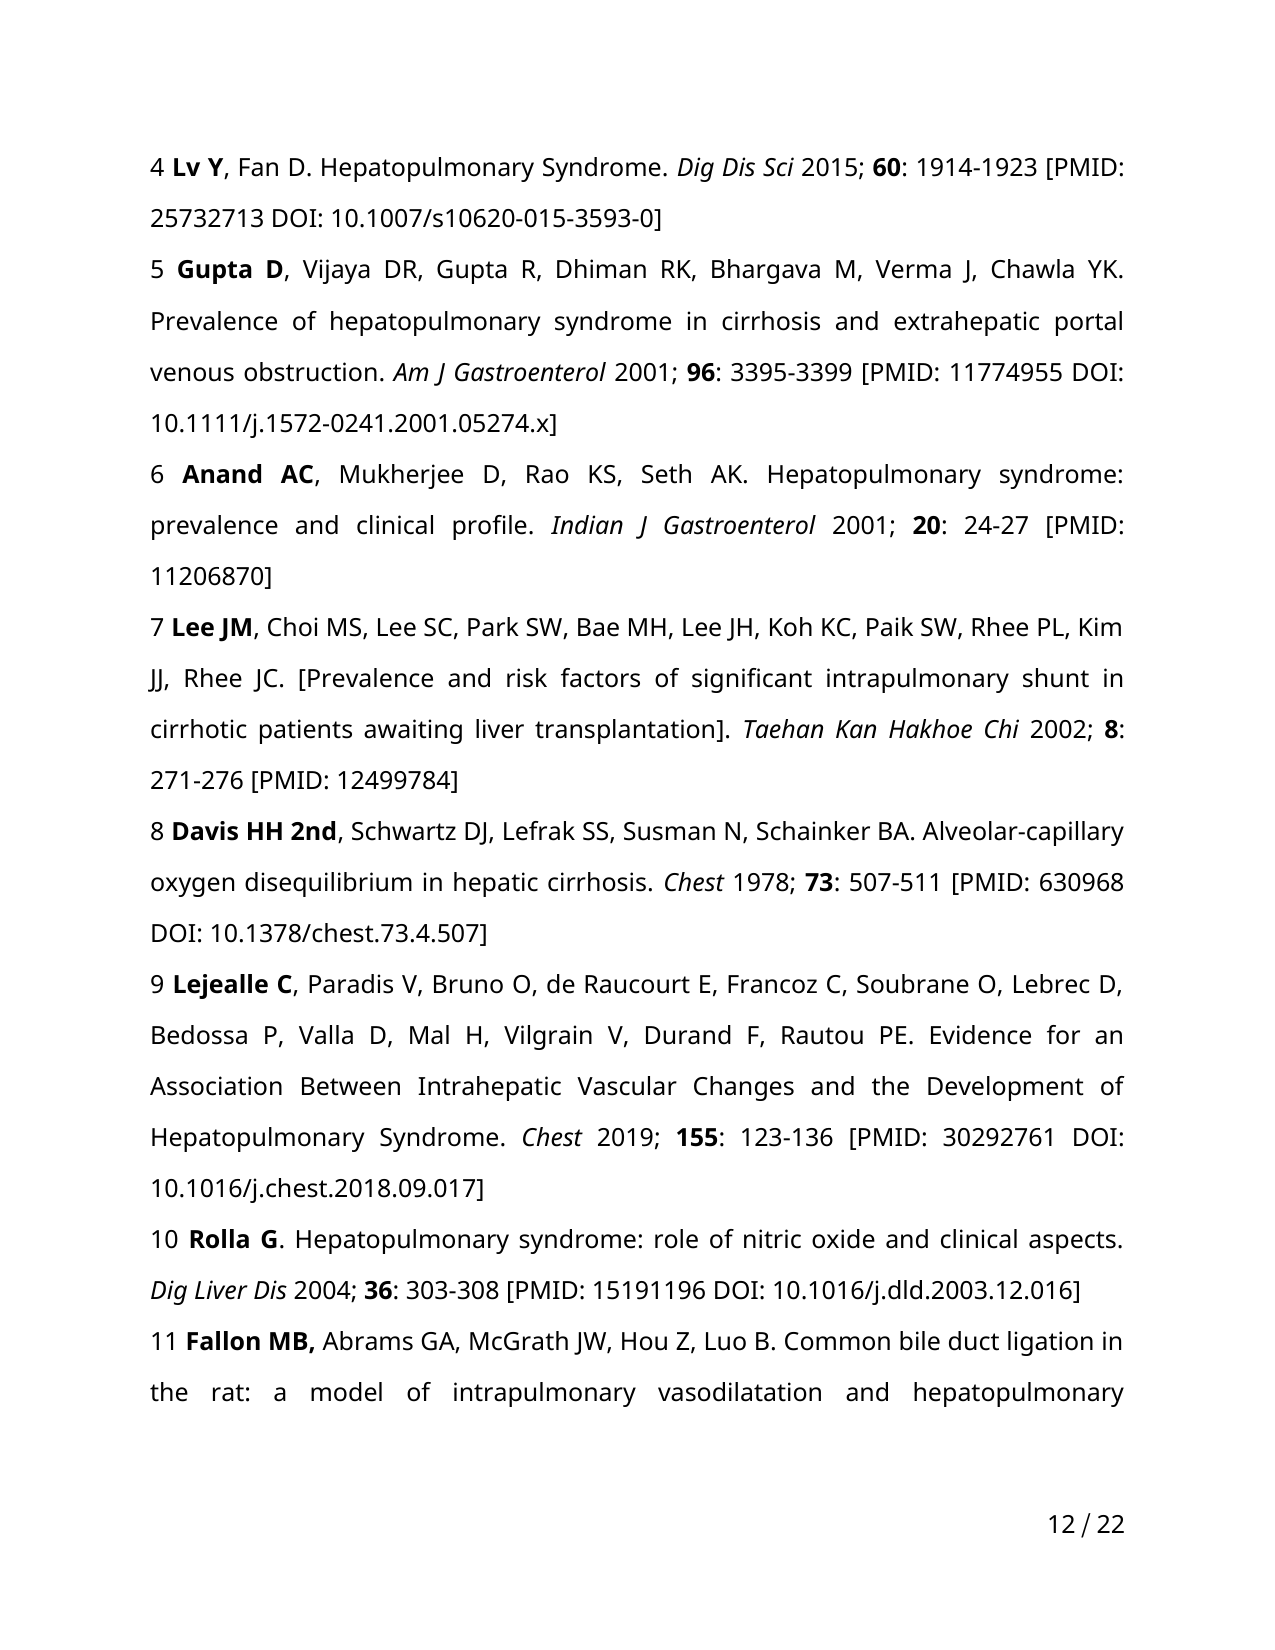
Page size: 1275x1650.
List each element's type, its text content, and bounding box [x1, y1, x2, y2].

text 5 Gupta D, Vijaya DR, Gupta R, Dhiman RK, Bhargava M, Verma J, Chawla YK. Prevalence of hepatopulmonary syndrome in cirrhosis and extrahepatic portal venous obstruction. Am J Gastroenterol 2001; 96: 3395-3399 [PMID: 11774955 DOI: 10.1111/j.1572-0241.2001.05274.x] [150, 252, 1125, 439]
text 9 Lejealle C, Paradis V, Bruno O, de Raucourt E, Francoz C, Soubrane O, Lebrec D, Bedossa P, Valla D, Mal H, Vilgrain V, Durand F, Rautou PE. Evidence for an Association Between Intrahepatic Vascular Changes and the Development of Hepatopulmonary Syndrome. Chest 2019; 155: 123-136 [PMID: 30292761 DOI: 10.1016/j.chest.2018.09.017] [150, 967, 1125, 1205]
text 10 Rolla G. Hepatopulmonary syndrome: role of nitric oxide and clinical aspects. Dig Liver Dis 2004; 36: 303-308 [PMID: 15191196 DOI: 10.1016/j.dld.2003.12.016] [150, 1222, 1125, 1307]
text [150, 1324, 1125, 1409]
text 4 Lv Y, Fan D. Hepatopulmonary Syndrome. Dig Dis Sci 2015; 60: 1914-1923 [PMID: 25732713 DOI: 10.1007/s10620-015-3593-0] [150, 150, 1125, 235]
text 6 Anand AC, Mukherjee D, Rao KS, Seth AK. Hepatopulmonary syndrome: prevalence and clinical profile. Indian J Gastroenterol 2001; 20: 24-27 [PMID: 11206870] [150, 456, 1125, 592]
text 8 Davis HH 2nd, Schwartz DJ, Lefrak SS, Susman N, Schainker BA. Alveolar-capillary oxygen disequilibrium in hepatic cirrhosis. Chest 1978; 73: 507-511 [PMID: 630968 DOI: 10.1378/chest.73.4.507] [150, 813, 1125, 950]
text 7 Lee JM, Choi MS, Lee SC, Park SW, Bae MH, Lee JH, Koh KC, Paik SW, Rhee PL, Kim JJ, Rhee JC. [Prevalence and risk factors of significant intrapulmonary shunt in cirrhotic patients awaiting liver transplantation]. Taehan Kan Hakhoe Chi 2002; 8: 271-276 [PMID: 12499784] [150, 609, 1125, 797]
